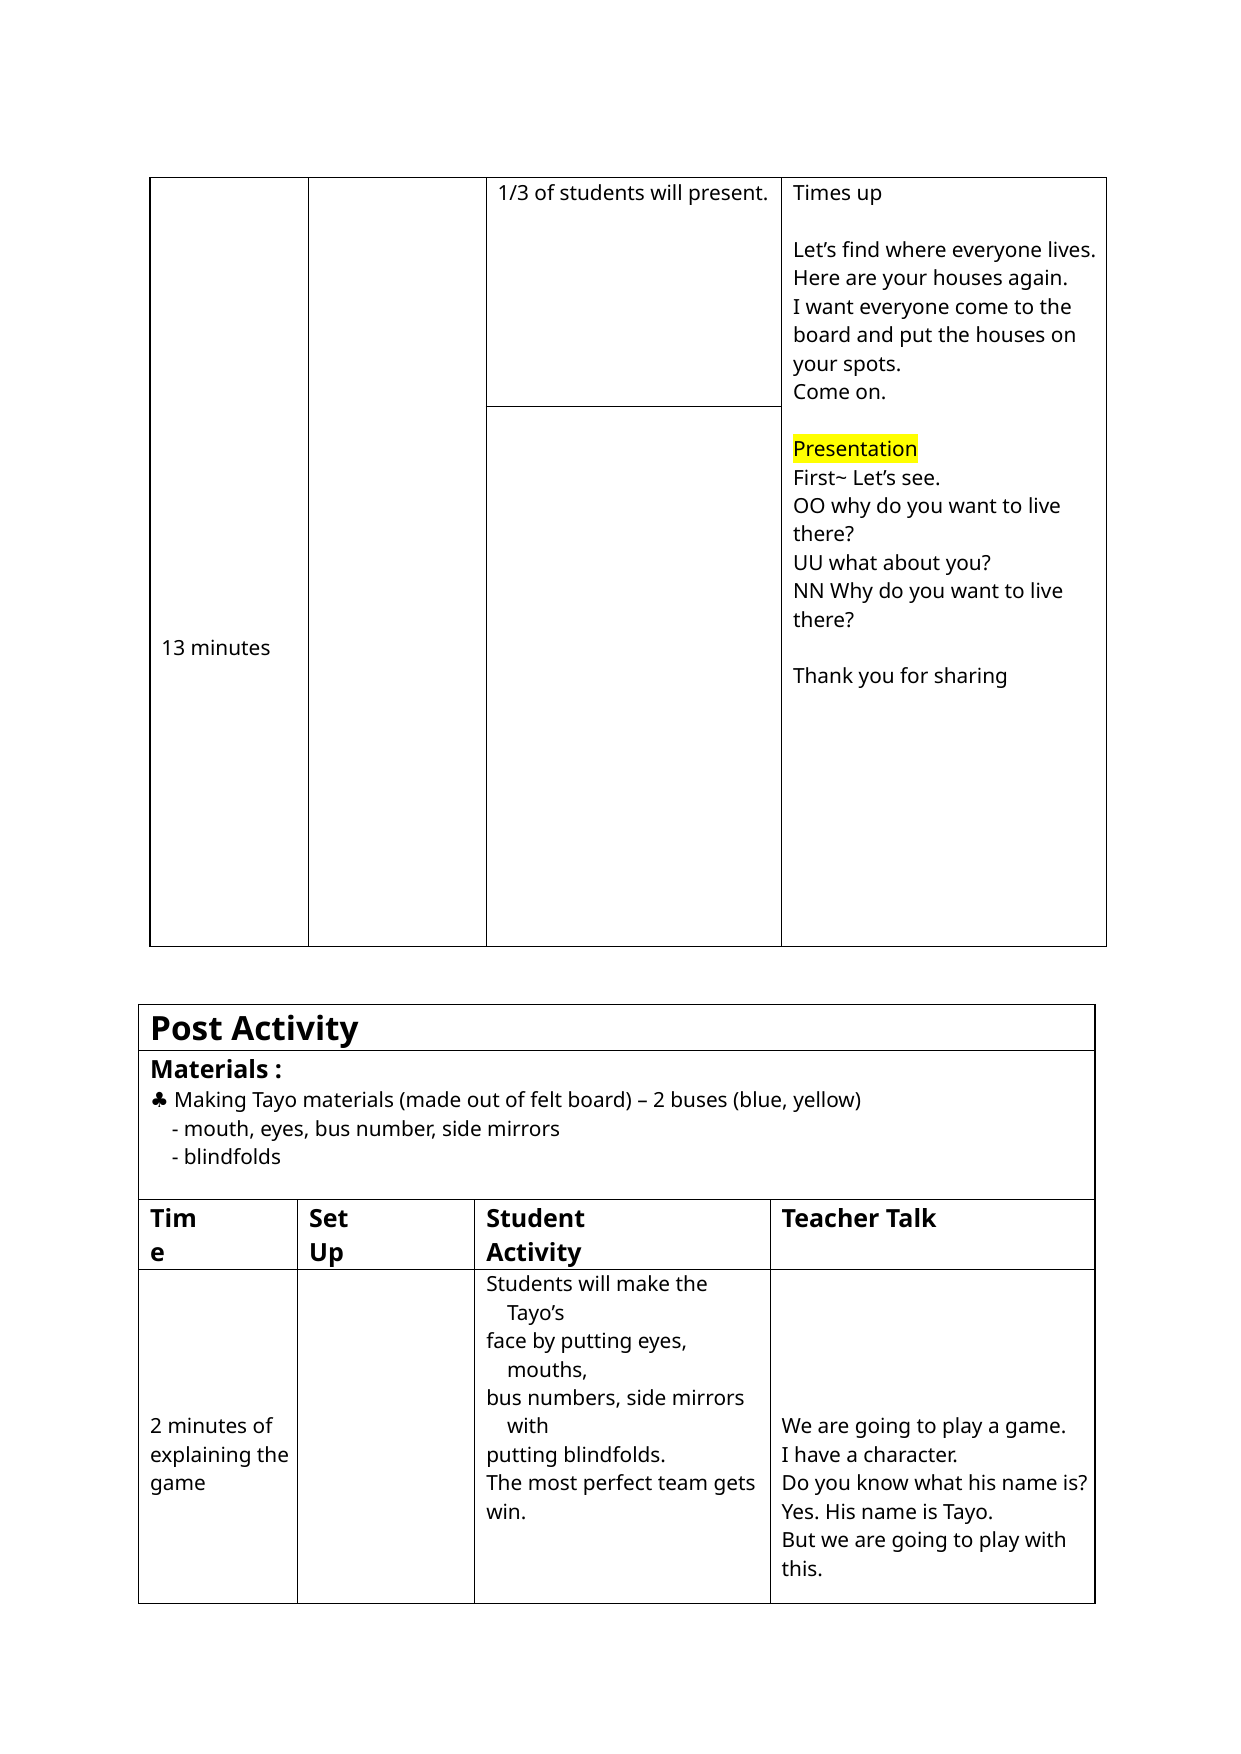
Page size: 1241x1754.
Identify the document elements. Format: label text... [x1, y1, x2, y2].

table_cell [151, 178, 308, 946]
table_cell Materials : ♣ Making Tayo materials (made out of felt board) – 2 buses (blue, yellow) - mouth, eyes, bus number, side mirrors - blindfolds [139, 1051, 1094, 1199]
table_cell Student Activity [475, 1200, 770, 1268]
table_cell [771, 1270, 1094, 1603]
table_cell Time [139, 1200, 297, 1268]
table_cell [309, 178, 486, 946]
table_cell [487, 407, 781, 946]
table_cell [139, 1270, 297, 1603]
table_cell Set Up [298, 1200, 474, 1268]
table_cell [487, 178, 781, 406]
table_cell Teacher Talk [771, 1200, 1094, 1268]
table_cell [298, 1270, 474, 1603]
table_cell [475, 1270, 770, 1603]
table_header Post Activity [139, 1005, 1094, 1050]
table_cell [782, 178, 1106, 946]
